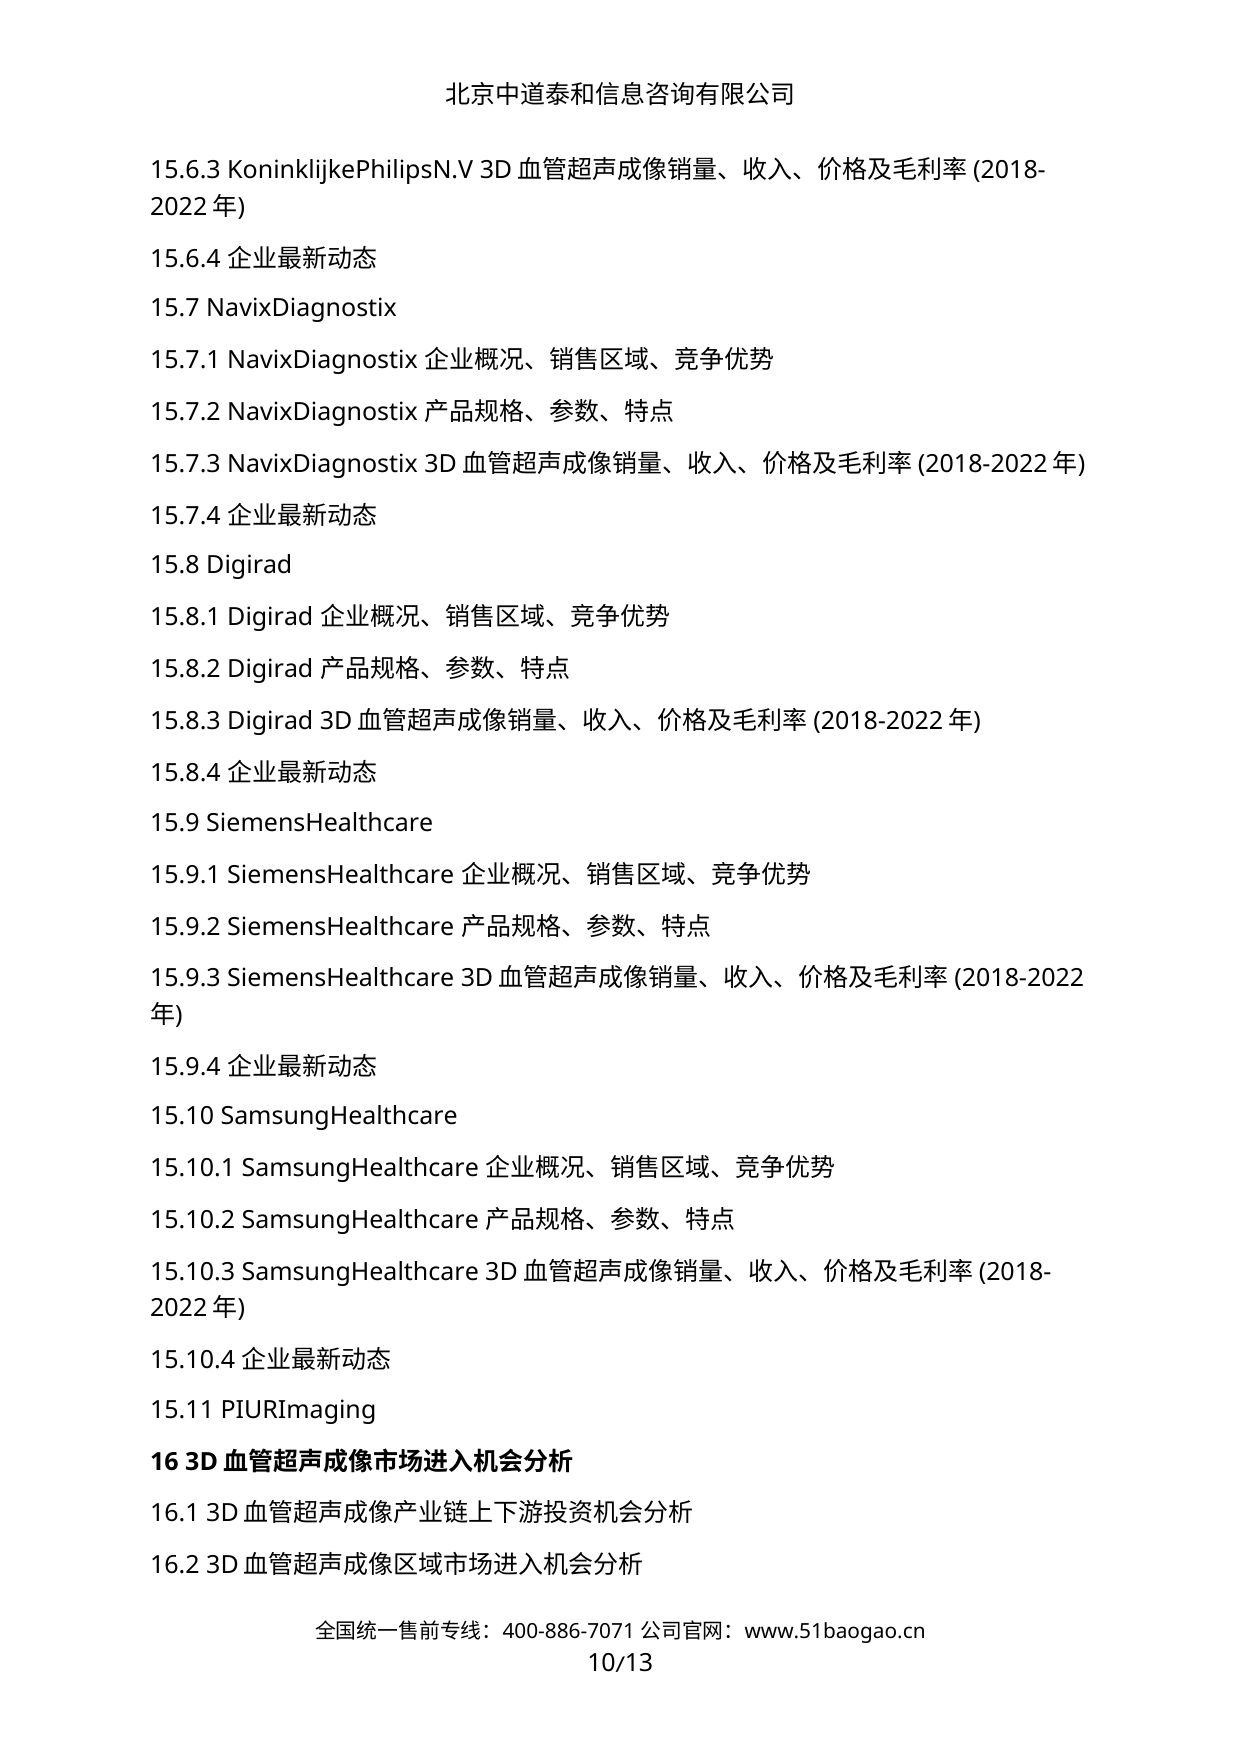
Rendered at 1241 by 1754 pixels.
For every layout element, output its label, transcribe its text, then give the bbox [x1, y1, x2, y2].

text 16 3D血管超声成像市场进入机会分析 [150, 1441, 1090, 1477]
text 15.7.4 企业最新动态 [150, 495, 1090, 532]
text 16.2 3D血管超声成像区域市场进入机会分析 [150, 1545, 1090, 1581]
text 15.6.4 企业最新动态 [150, 238, 1090, 274]
text 16.1 3D血管超声成像产业链上下游投资机会分析 [150, 1493, 1090, 1529]
text 15.7.3 NavixDiagnostix 3D血管超声成像销量、收入、价格及毛利率 (2018-2022年) [150, 443, 1090, 480]
text 15.8.2 Digirad 产品规格、参数、特点 [150, 649, 1090, 685]
text 15.7 NavixDiagnostix [150, 290, 1090, 324]
text 15.9 SiemensHealthcare [150, 804, 1090, 838]
text 15.8.3 Digirad 3D血管超声成像销量、收入、价格及毛利率 (2018-2022年) [150, 701, 1090, 737]
text 15.6.3 KoninklijkePhilipsN.V 3D血管超声成像销量、收入、价格及毛利率 (2018-2022年) [150, 150, 1090, 222]
text 15.9.4 企业最新动态 [150, 1046, 1090, 1082]
text 15.10.1 SamsungHealthcare 企业概况、销售区域、竞争优势 [150, 1147, 1090, 1184]
text 15.8.1 Digirad 企业概况、销售区域、竞争优势 [150, 597, 1090, 633]
text 15.7.1 NavixDiagnostix 企业概况、销售区域、竞争优势 [150, 340, 1090, 376]
text 15.10 SamsungHealthcare [150, 1098, 1090, 1132]
text 15.9.1 SiemensHealthcare 企业概况、销售区域、竞争优势 [150, 854, 1090, 890]
text 15.9.3 SiemensHealthcare 3D血管超声成像销量、收入、价格及毛利率 (2018-2022年) [150, 958, 1090, 1030]
text 15.11 PIURImaging [150, 1391, 1090, 1425]
text 15.10.2 SamsungHealthcare 产品规格、参数、特点 [150, 1199, 1090, 1236]
text 15.8.4 企业最新动态 [150, 752, 1090, 789]
text 15.10.4 企业最新动态 [150, 1339, 1090, 1376]
text 15.8 Digirad [150, 547, 1090, 581]
text 15.9.2 SiemensHealthcare 产品规格、参数、特点 [150, 906, 1090, 942]
text 15.7.2 NavixDiagnostix 产品规格、参数、特点 [150, 392, 1090, 428]
text 15.10.3 SamsungHealthcare 3D血管超声成像销量、收入、价格及毛利率 (2018-2022年) [150, 1251, 1090, 1324]
